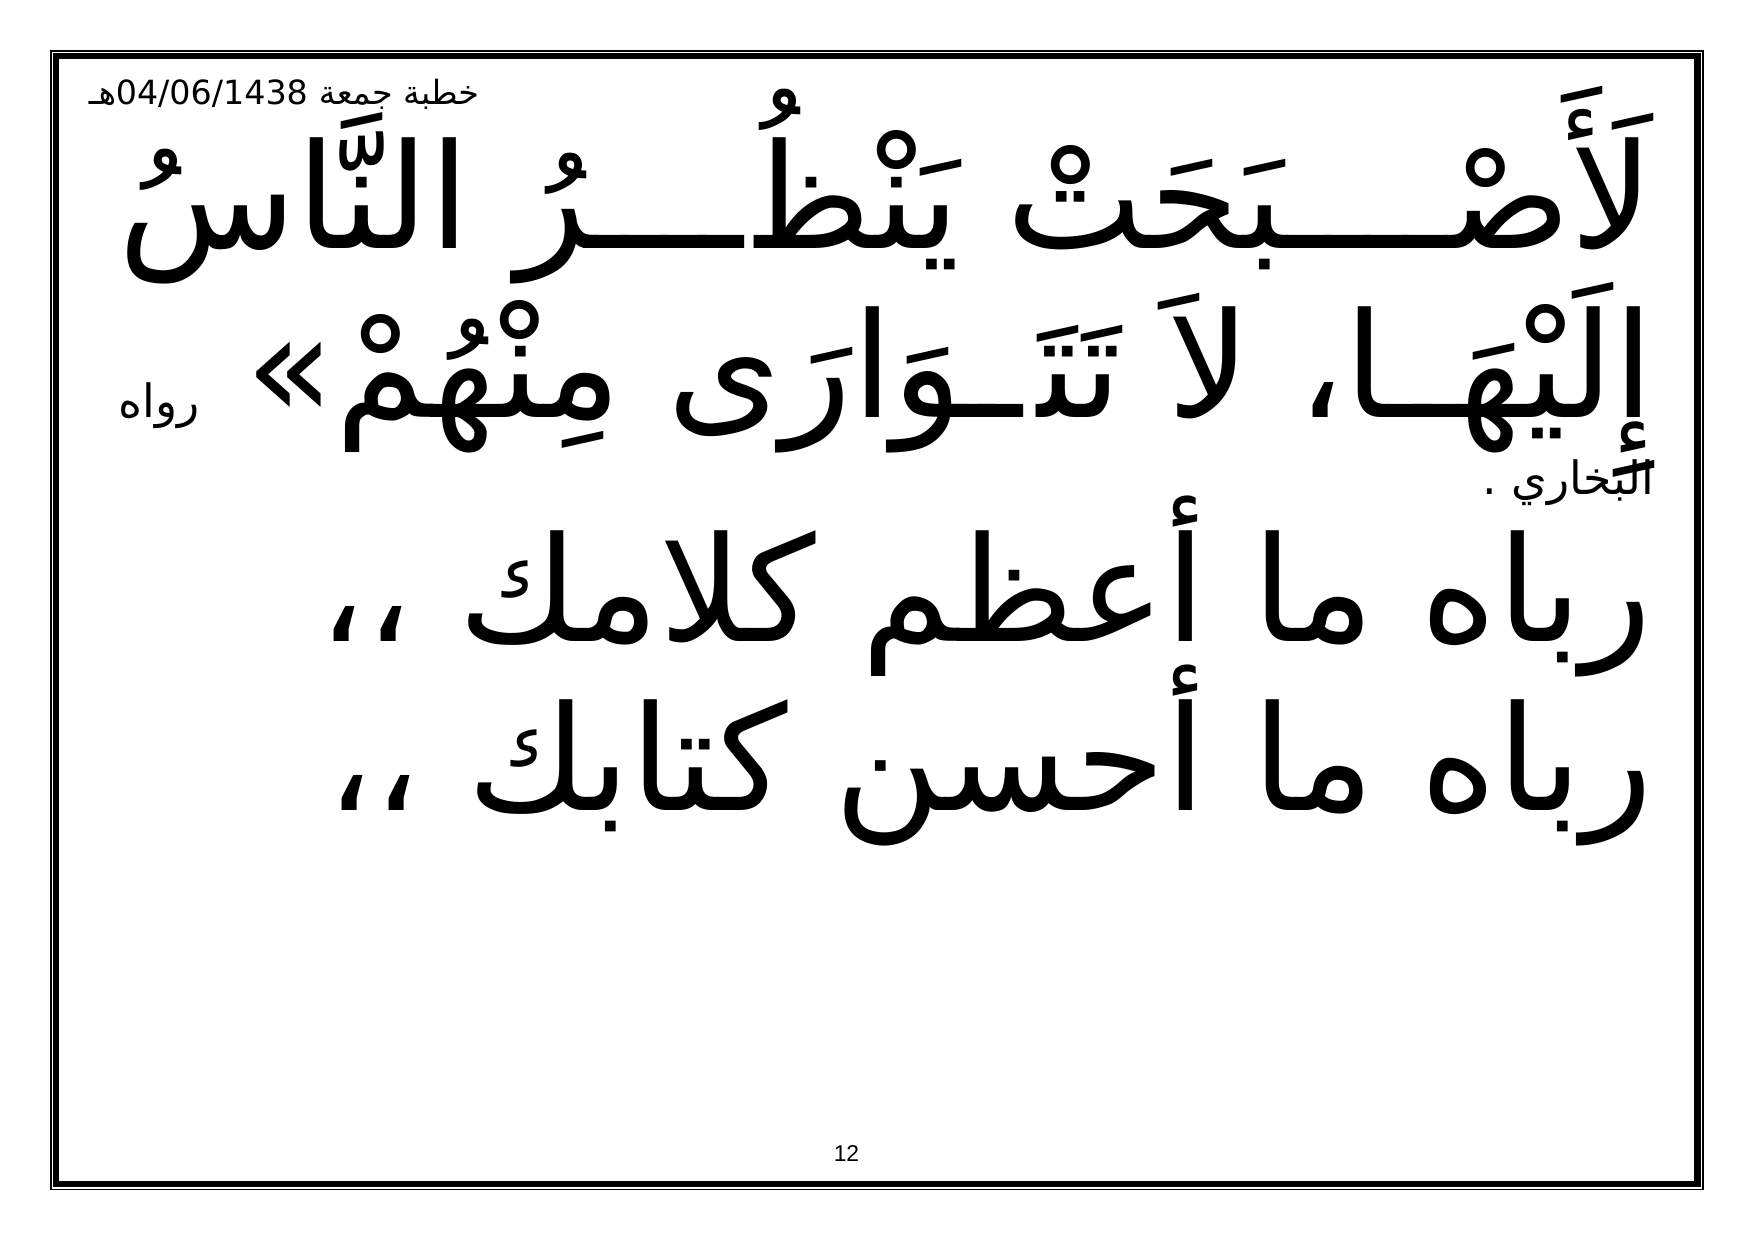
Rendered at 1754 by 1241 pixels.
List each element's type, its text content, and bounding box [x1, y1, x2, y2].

text رباه ما أعظم كلامك ،، [118, 506, 1654, 675]
text رباه ما أحسن كتابك ،، [118, 675, 1654, 845]
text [118, 113, 1654, 506]
